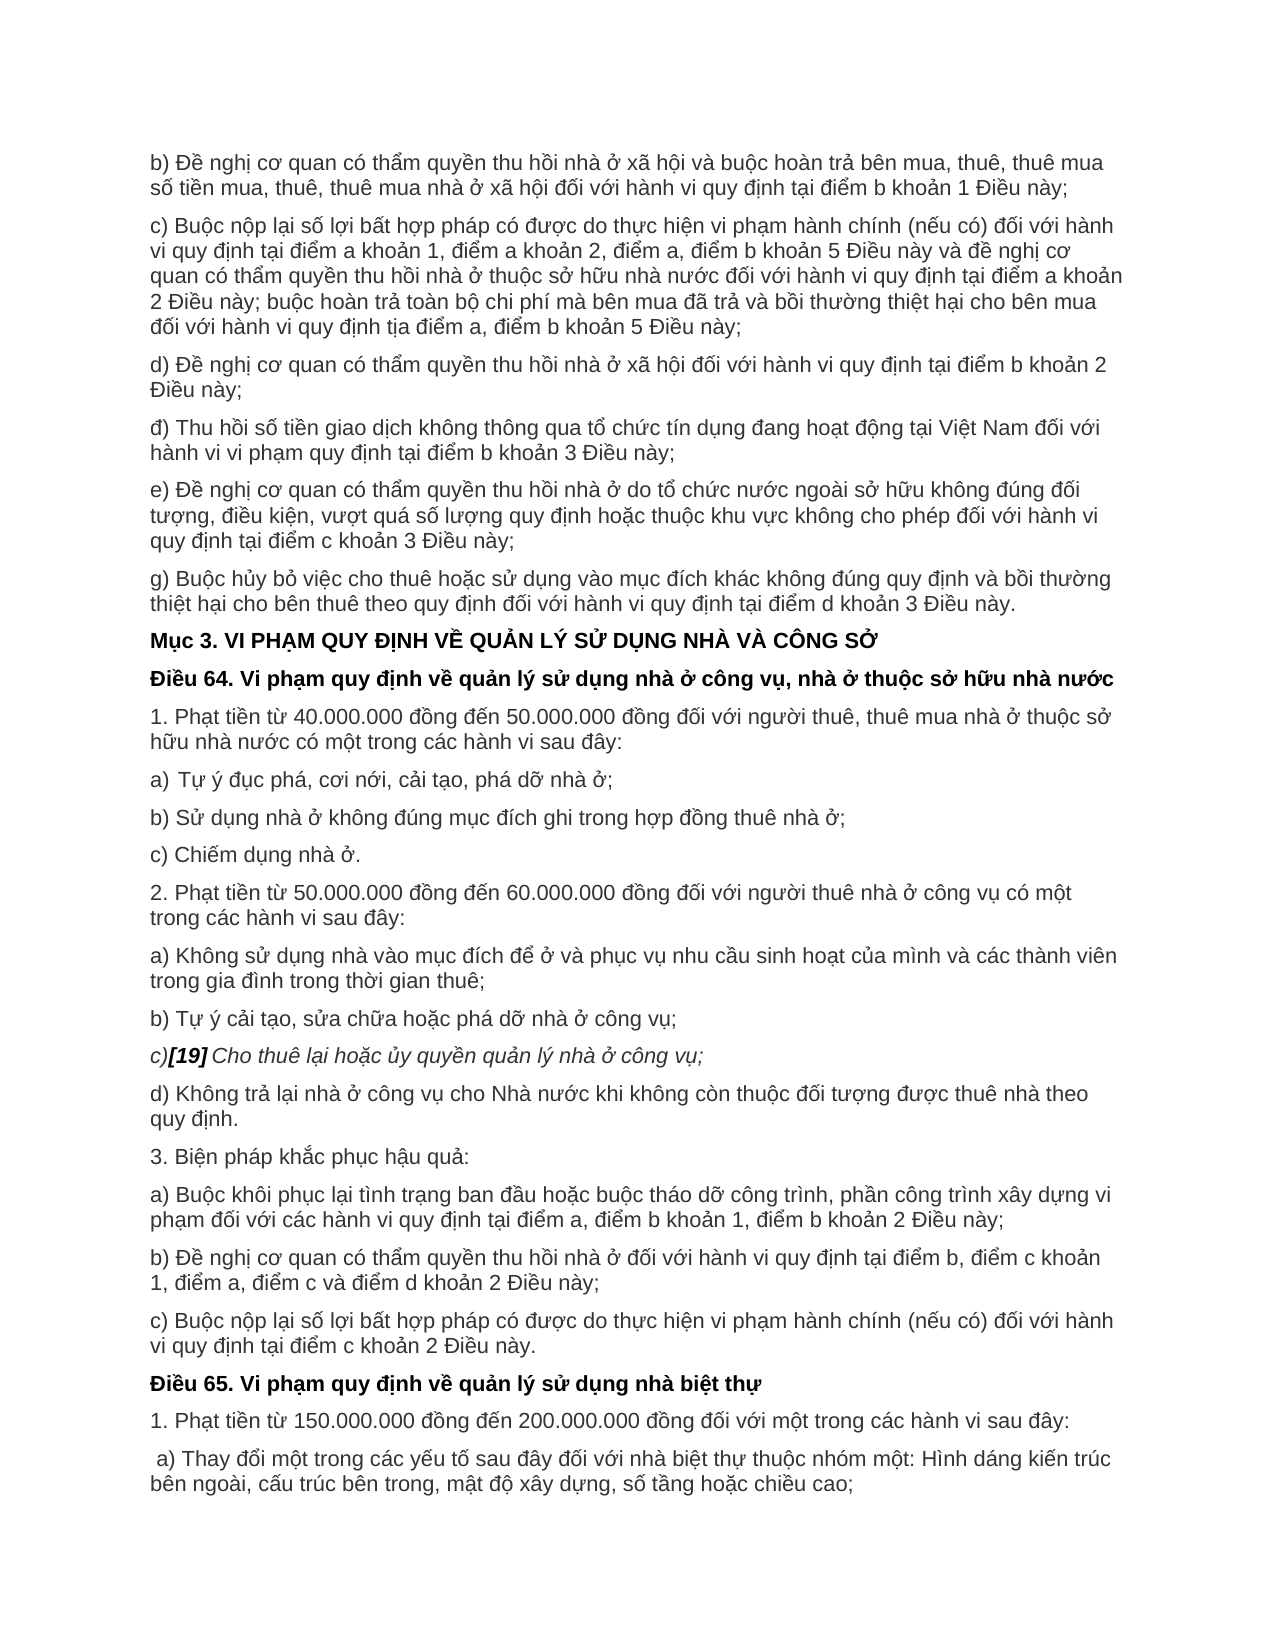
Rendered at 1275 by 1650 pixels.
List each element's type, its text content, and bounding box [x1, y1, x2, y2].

text d) Không trả lại nhà ở công vụ cho Nhà nước khi không còn thuộc đối tượng được thuê nhà theo quy định. [150, 1081, 1125, 1131]
text b) Sử dụng nhà ở không đúng mục đích ghi trong hợp đồng thuê nhà ở; [150, 804, 1125, 829]
text c) Buộc nộp lại số lợi bất hợp pháp có được do thực hiện vi phạm hành chính (nếu có) đối với hành vi quy định tại điểm c khoản 2 Điều này. [150, 1307, 1125, 1358]
text đ) Thu hồi số tiền giao dịch không thông qua tổ chức tín dụng đang hoạt động tại Việt Nam đối với hành vi vi phạm quy định tại điểm b khoản 3 Điều này; [150, 414, 1125, 465]
text 2. Phạt tiền từ 50.000.000 đồng đến 60.000.000 đồng đối với người thuê nhà ở công vụ có một trong các hành vi sau đây: [150, 880, 1125, 930]
text a) Buộc khôi phục lại tình trạng ban đầu hoặc buộc tháo dỡ công trình, phần công trình xây dựng vi phạm đối với các hành vi quy định tại điểm a, điểm b khoản 1, điểm b khoản 2 Điều này; [150, 1182, 1125, 1232]
text a) Tự ý đục phá, cơi nới, cải tạo, phá dỡ nhà ở; [150, 767, 1125, 792]
text g) Buộc hủy bỏ việc cho thuê hoặc sử dụng vào mục đích khác không đúng quy định và bồi thường thiệt hại cho bên thuê theo quy định đối với hành vi quy định tại điểm d khoản 3 Điều này. [150, 565, 1125, 616]
text a) Không sử dụng nhà vào mục đích để ở và phục vụ nhu cầu sinh hoạt của mình và các thành viên trong gia đình trong thời gian thuê; [150, 943, 1125, 993]
text 3. Biện pháp khắc phục hậu quả: [150, 1144, 1125, 1169]
text 1. Phạt tiền từ 150.000.000 đồng đến 200.000.000 đồng đối với một trong các hành vi sau đây: [150, 1408, 1125, 1433]
text c) Chiếm dụng nhà ở. [150, 842, 1125, 867]
text Điều 65. Vi phạm quy định về quản lý sử dụng nhà biệt thự [150, 1370, 1125, 1396]
text a) Thay đổi một trong các yếu tố sau đây đối với nhà biệt thự thuộc nhóm một: Hình dáng kiến trúc bên ngoài, cấu trúc bên trong, mật độ xây dựng, số tầng hoặc chiều cao; [150, 1446, 1125, 1496]
text b) Tự ý cải tạo, sửa chữa hoặc phá dỡ nhà ở công vụ; [150, 1006, 1125, 1031]
text e) Đề nghị cơ quan có thẩm quyền thu hồi nhà ở do tổ chức nước ngoài sở hữu không đúng đối tượng, điều kiện, vượt quá số lượng quy định hoặc thuộc khu vực không cho phép đối với hành vi quy định tại điểm c khoản 3 Điều này; [150, 477, 1125, 553]
text 1. Phạt tiền từ 40.000.000 đồng đến 50.000.000 đồng đối với người thuê, thuê mua nhà ở thuộc sở hữu nhà nước có một trong các hành vi sau đây: [150, 704, 1125, 754]
text c)[19] Cho thuê lại hoặc ủy quyền quản lý nhà ở công vụ; [150, 1043, 1125, 1068]
text b) Đề nghị cơ quan có thẩm quyền thu hồi nhà ở xã hội và buộc hoàn trả bên mua, thuê, thuê mua số tiền mua, thuê, thuê mua nhà ở xã hội đối với hành vi quy định tại điểm b khoản 1 Điều này; [150, 150, 1125, 200]
text Điều 64. Vi phạm quy định về quản lý sử dụng nhà ở công vụ, nhà ở thuộc sở hữu nhà nước [150, 666, 1125, 691]
text Mục 3. VI PHẠM QUY ĐỊNH VỀ QUẢN LÝ SỬ DỤNG NHÀ VÀ CÔNG SỞ [150, 628, 1125, 653]
text d) Đề nghị cơ quan có thẩm quyền thu hồi nhà ở xã hội đối với hành vi quy định tại điểm b khoản 2 Điều này; [150, 351, 1125, 402]
text b) Đề nghị cơ quan có thẩm quyền thu hồi nhà ở đối với hành vi quy định tại điểm b, điểm c khoản 1, điểm a, điểm c và điểm d khoản 2 Điều này; [150, 1244, 1125, 1295]
text c) Buộc nộp lại số lợi bất hợp pháp có được do thực hiện vi phạm hành chính (nếu có) đối với hành vi quy định tại điểm a khoản 1, điểm a khoản 2, điểm a, điểm b khoản 5 Điều này và đề nghị cơ quan có thẩm quyền thu hồi nhà ở thuộc sở hữu nhà nước đối với hành vi quy định tại điểm a khoản 2 Điều này; buộc hoàn trả toàn bộ chi phí mà bên mua đã trả và bồi thường thiệt hại cho bên mua đối với hành vi quy định tịa điểm a, điểm b khoản 5 Điều này; [150, 213, 1125, 339]
